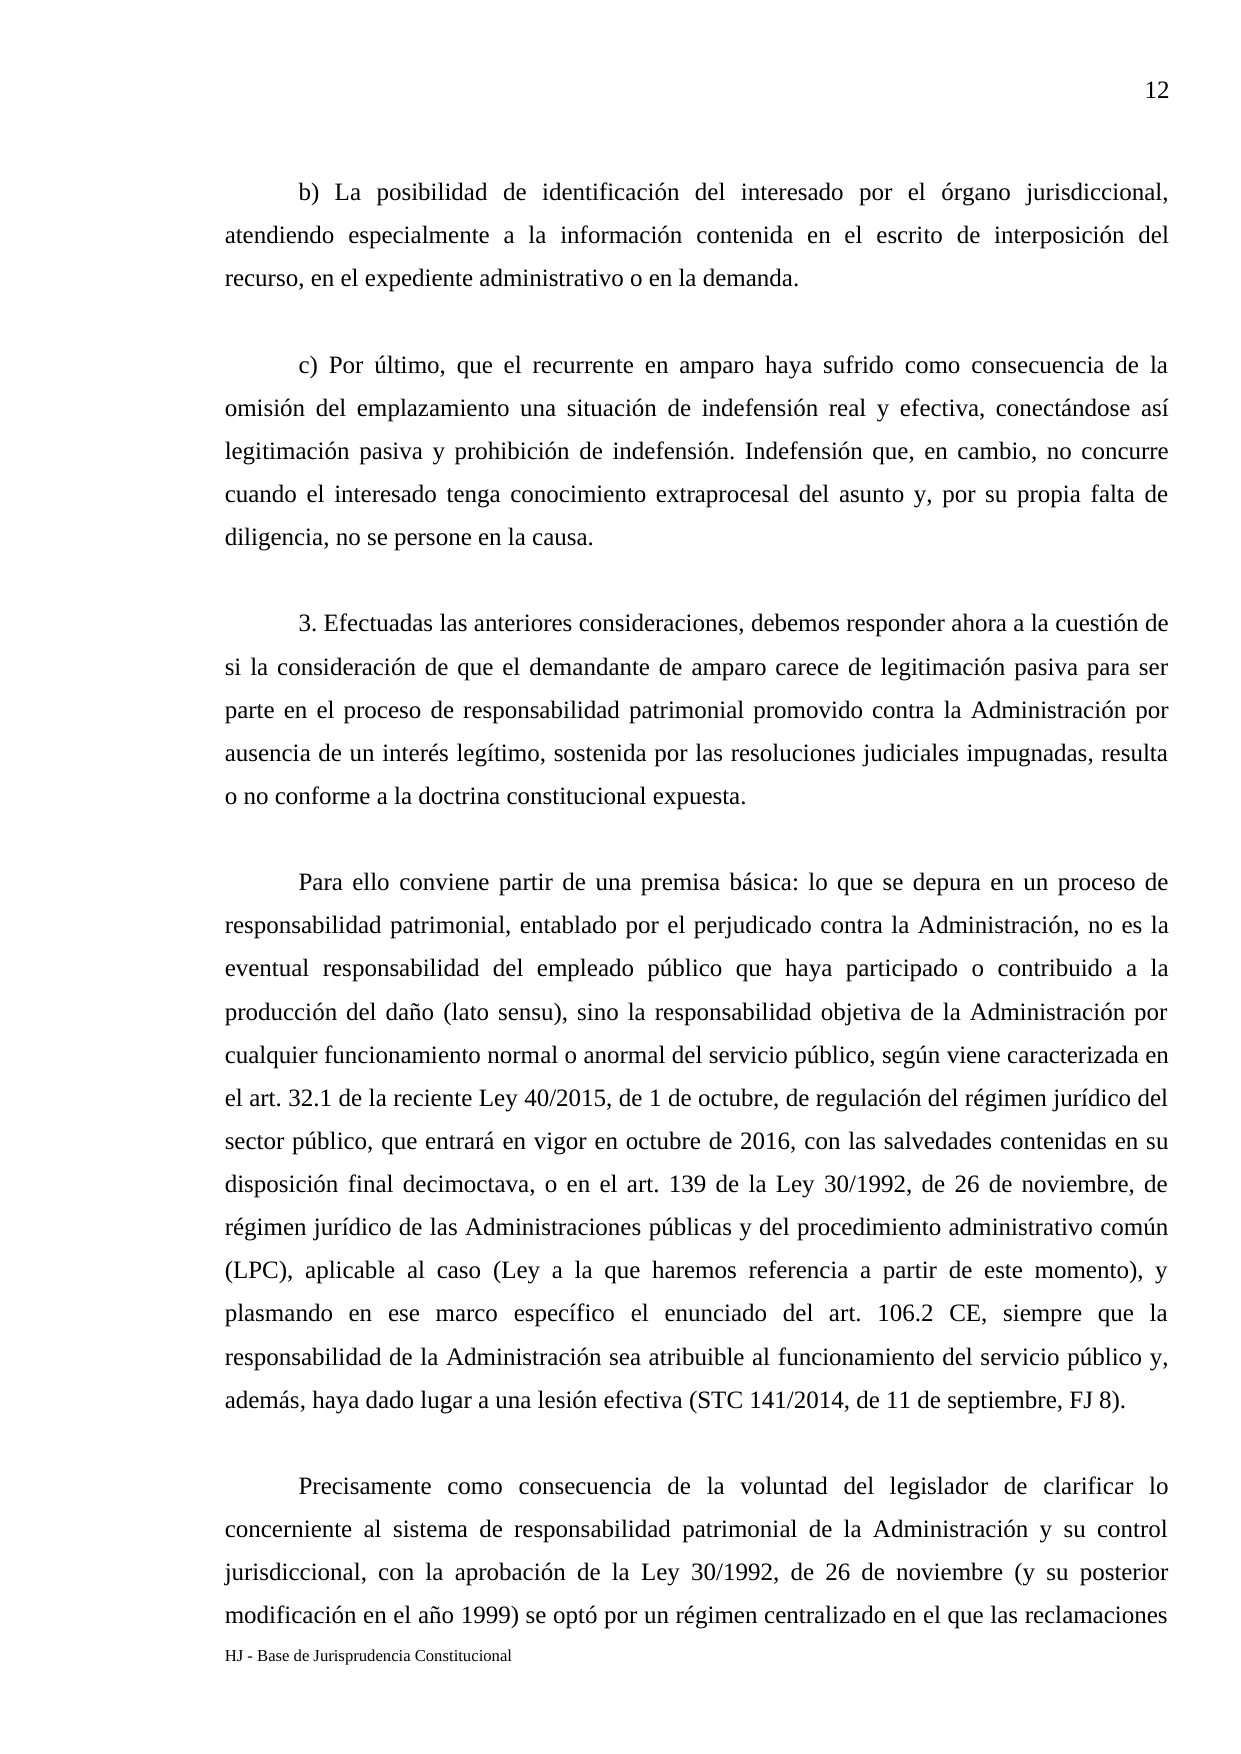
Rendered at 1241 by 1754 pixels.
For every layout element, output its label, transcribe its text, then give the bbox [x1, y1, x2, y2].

text Para ello conviene partir de una premisa básica: lo que se depura en un proceso de responsabilidad patrimonial, entablado por el perjudicado contra la Administración, no es la eventual responsabilidad del empleado público que haya participado o contribuido a la producción del daño (lato sensu), sino la responsabilidad objetiva de la Administración por cualquier funcionamiento normal o anormal del servicio público, según viene caracterizada en el art. 32.1 de la reciente Ley 40/2015, de 1 de octubre, de regulación del régimen jurídico del sector público, que entrará en vigor en octubre de 2016, con las salvedades contenidas en su disposición final decimoctava, o en el art. 139 de la Ley 30/1992, de 26 de noviembre, de régimen jurídico de las Administraciones públicas y del procedimiento administrativo común (LPC), aplicable al caso (Ley a la que haremos referencia a partir de este momento), y plasmando en ese marco específico el enunciado del art. 106.2 CE, siempre que la responsabilidad de la Administración sea atribuible al funcionamiento del servicio público y, además, haya dado lugar a una lesión efectiva (STC 141/2014, de 11 de septiembre, FJ 8). [224, 867, 1169, 1413]
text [224, 1471, 1169, 1629]
text b) La posibilidad de identificación del interesado por el órgano jurisdiccional, atendiendo especialmente a la información contenida en el escrito de interposición del recurso, en el expediente administrativo o en la demanda. [224, 177, 1169, 292]
text c) Por último, que el recurrente en amparo haya sufrido como consecuencia de la omisión del emplazamiento una situación de indefensión real y efectiva, conectándose así legitimación pasiva y prohibición de indefensión. Indefensión que, en cambio, no concurre cuando el interesado tenga conocimiento extraprocesal del asunto y, por su propia falta de diligencia, no se persone en la causa. [224, 350, 1169, 551]
text 3. Efectuadas las anteriores consideraciones, debemos responder ahora a la cuestión de si la consideración de que el demandante de amparo carece de legitimación pasiva para ser parte en el proceso de responsabilidad patrimonial promovido contra la Administración por ausencia de un interés legítimo, sostenida por las resoluciones judiciales impugnadas, resulta o no conforme a la doctrina constitucional expuesta. [224, 608, 1169, 810]
